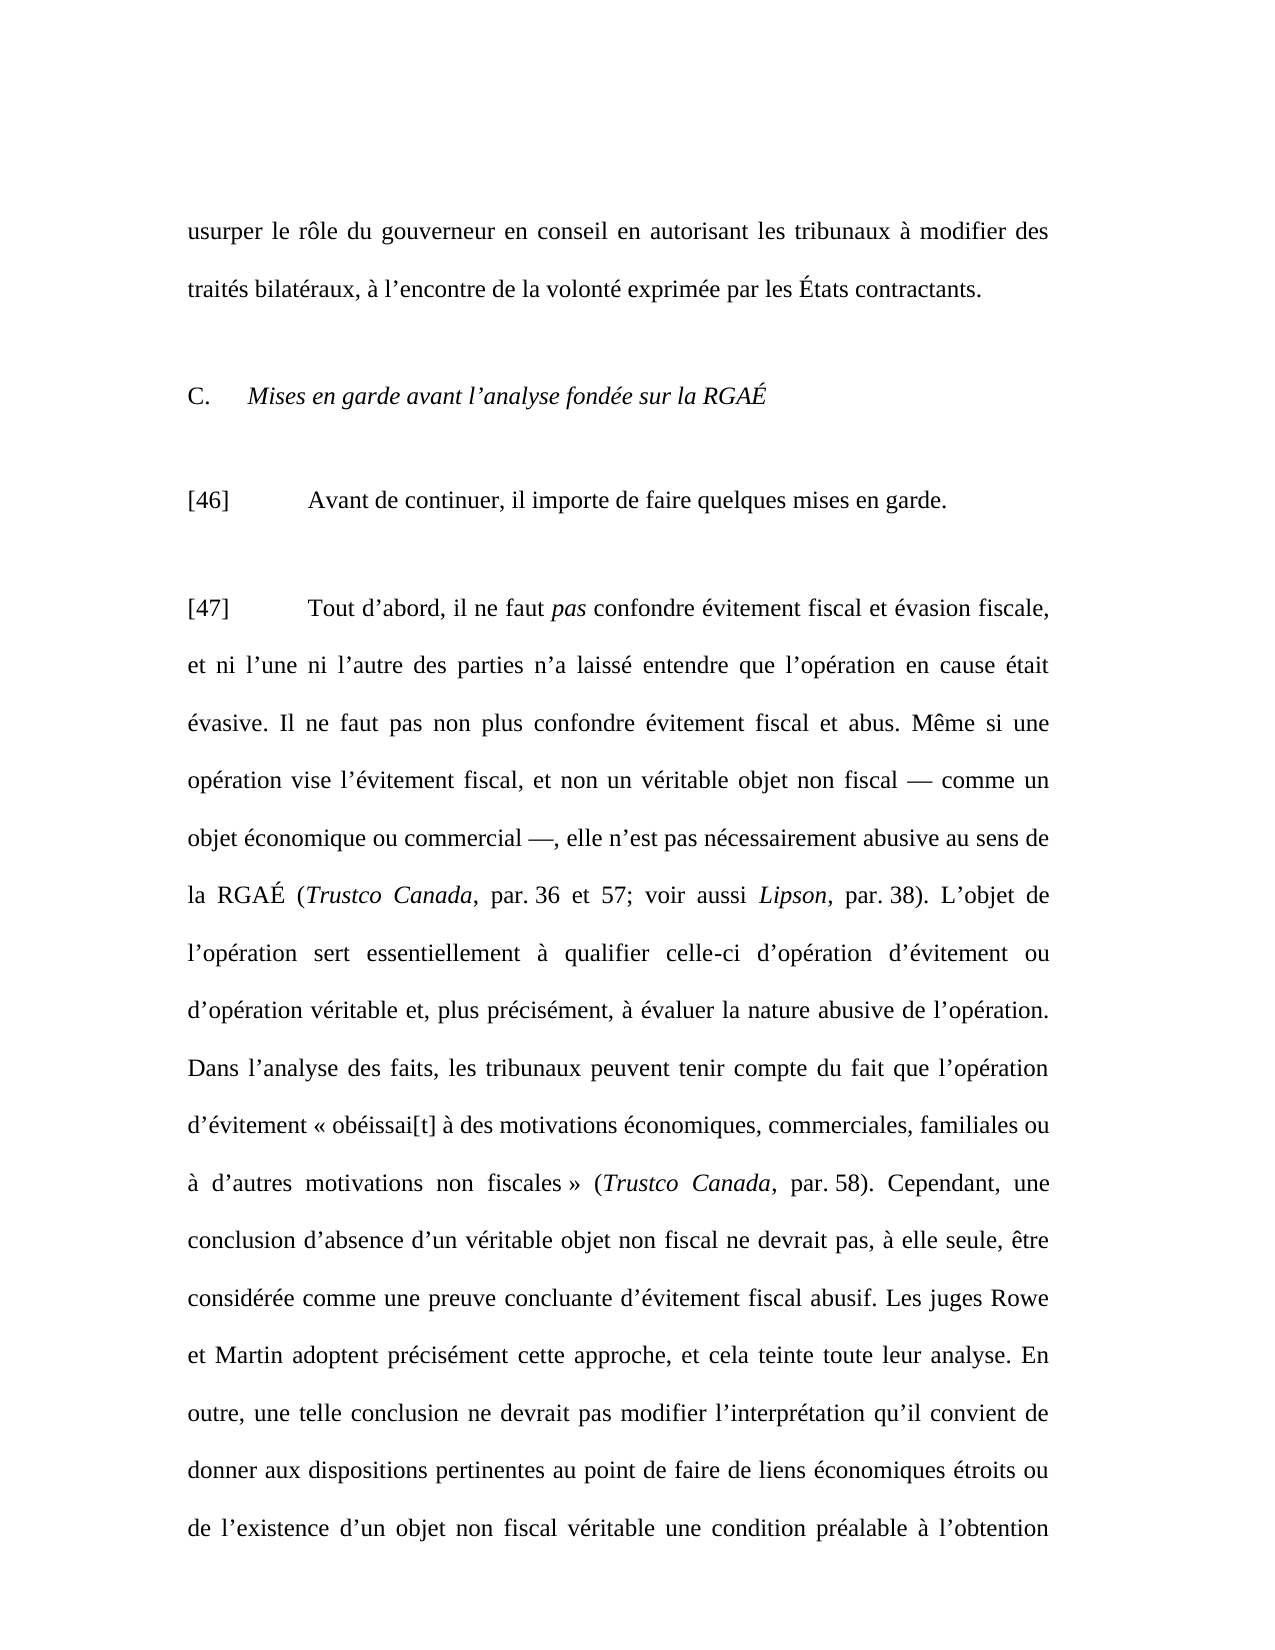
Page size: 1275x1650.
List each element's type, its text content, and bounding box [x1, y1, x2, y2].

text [187, 593, 1050, 1541]
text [187, 216, 1050, 303]
text Avant de continuer, il importe de faire quelques mises en garde. [187, 485, 1050, 514]
title Mises en garde avant l’analyse fondée sur la RGAÉ [187, 381, 1050, 410]
